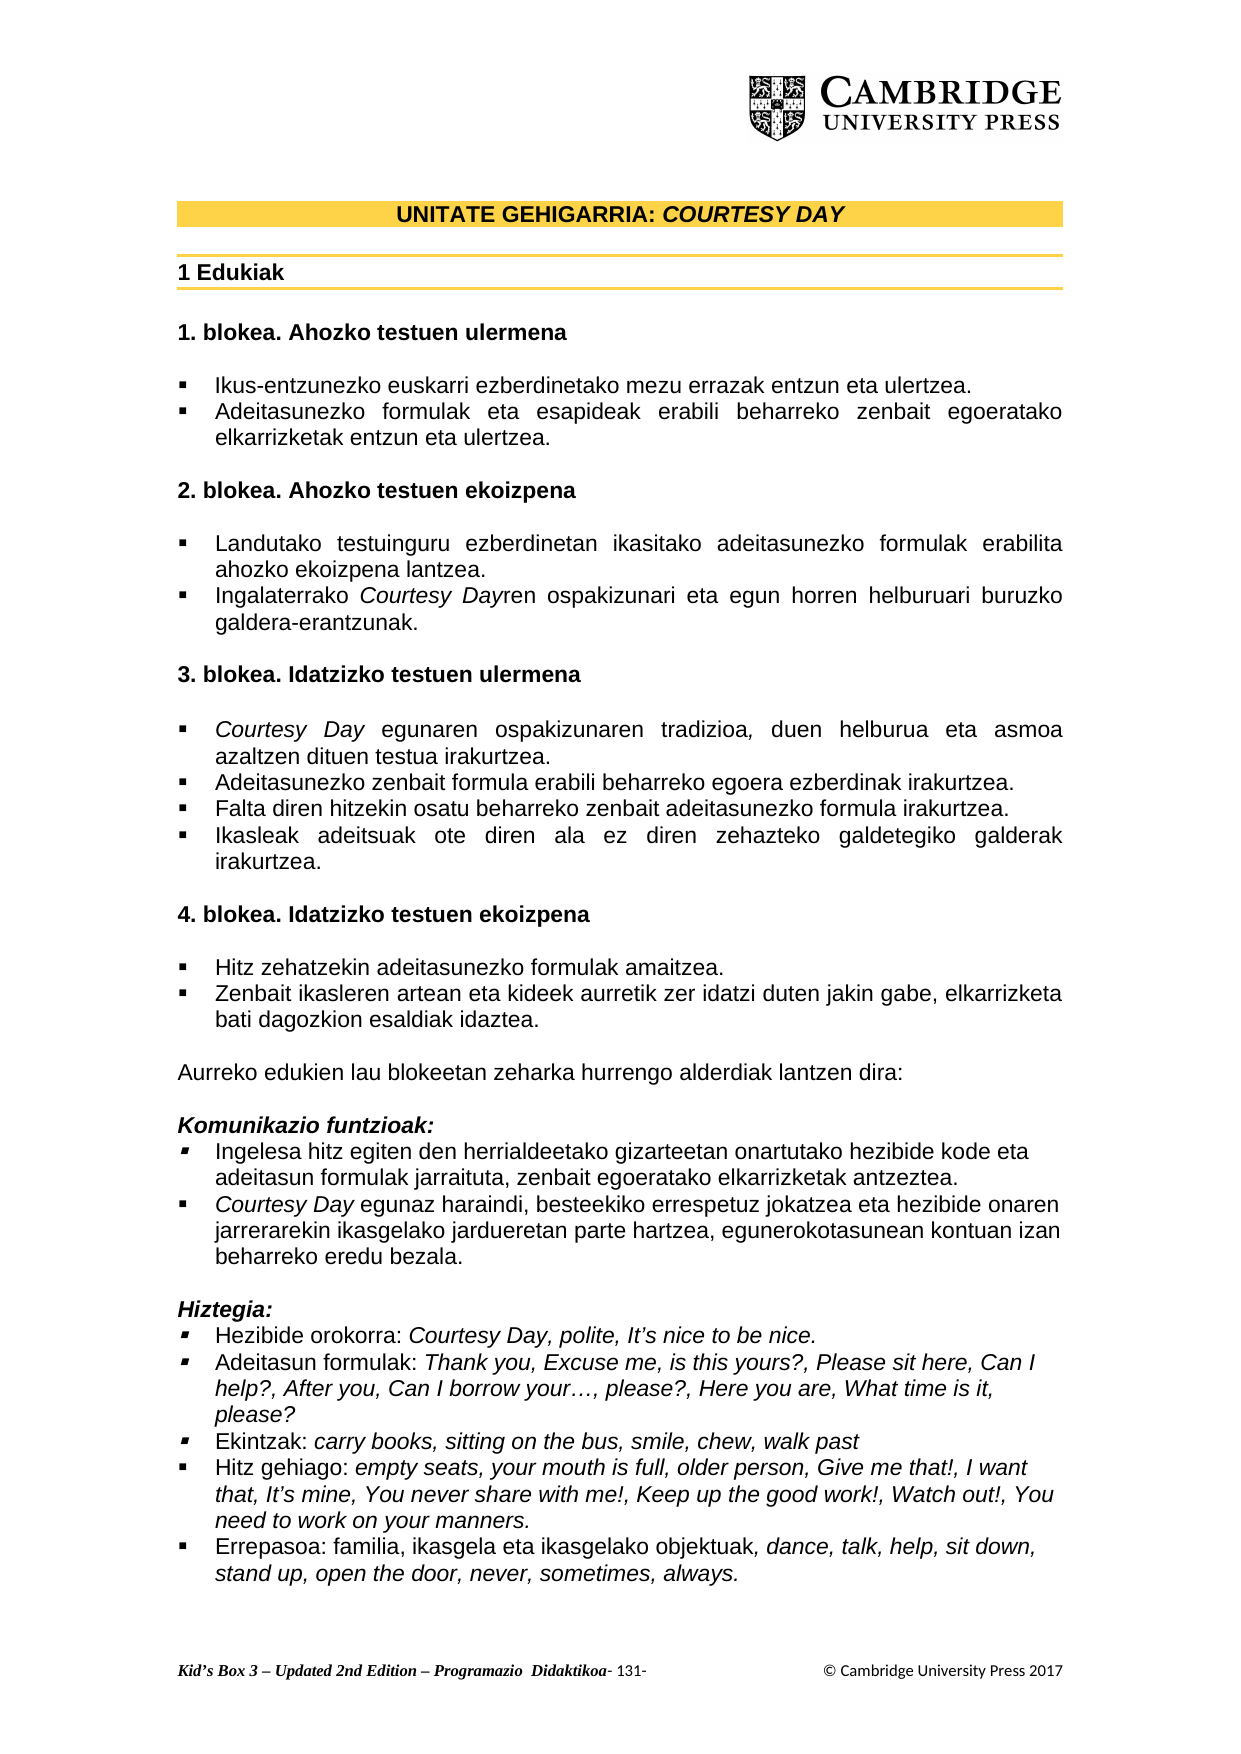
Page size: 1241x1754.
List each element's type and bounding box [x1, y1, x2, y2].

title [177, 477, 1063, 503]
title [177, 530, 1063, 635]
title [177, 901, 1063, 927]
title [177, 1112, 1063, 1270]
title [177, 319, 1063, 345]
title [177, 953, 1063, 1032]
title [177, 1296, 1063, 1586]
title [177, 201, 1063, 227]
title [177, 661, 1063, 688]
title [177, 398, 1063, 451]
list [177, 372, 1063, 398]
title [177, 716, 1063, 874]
picture [746, 73, 1064, 144]
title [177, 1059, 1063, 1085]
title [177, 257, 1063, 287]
